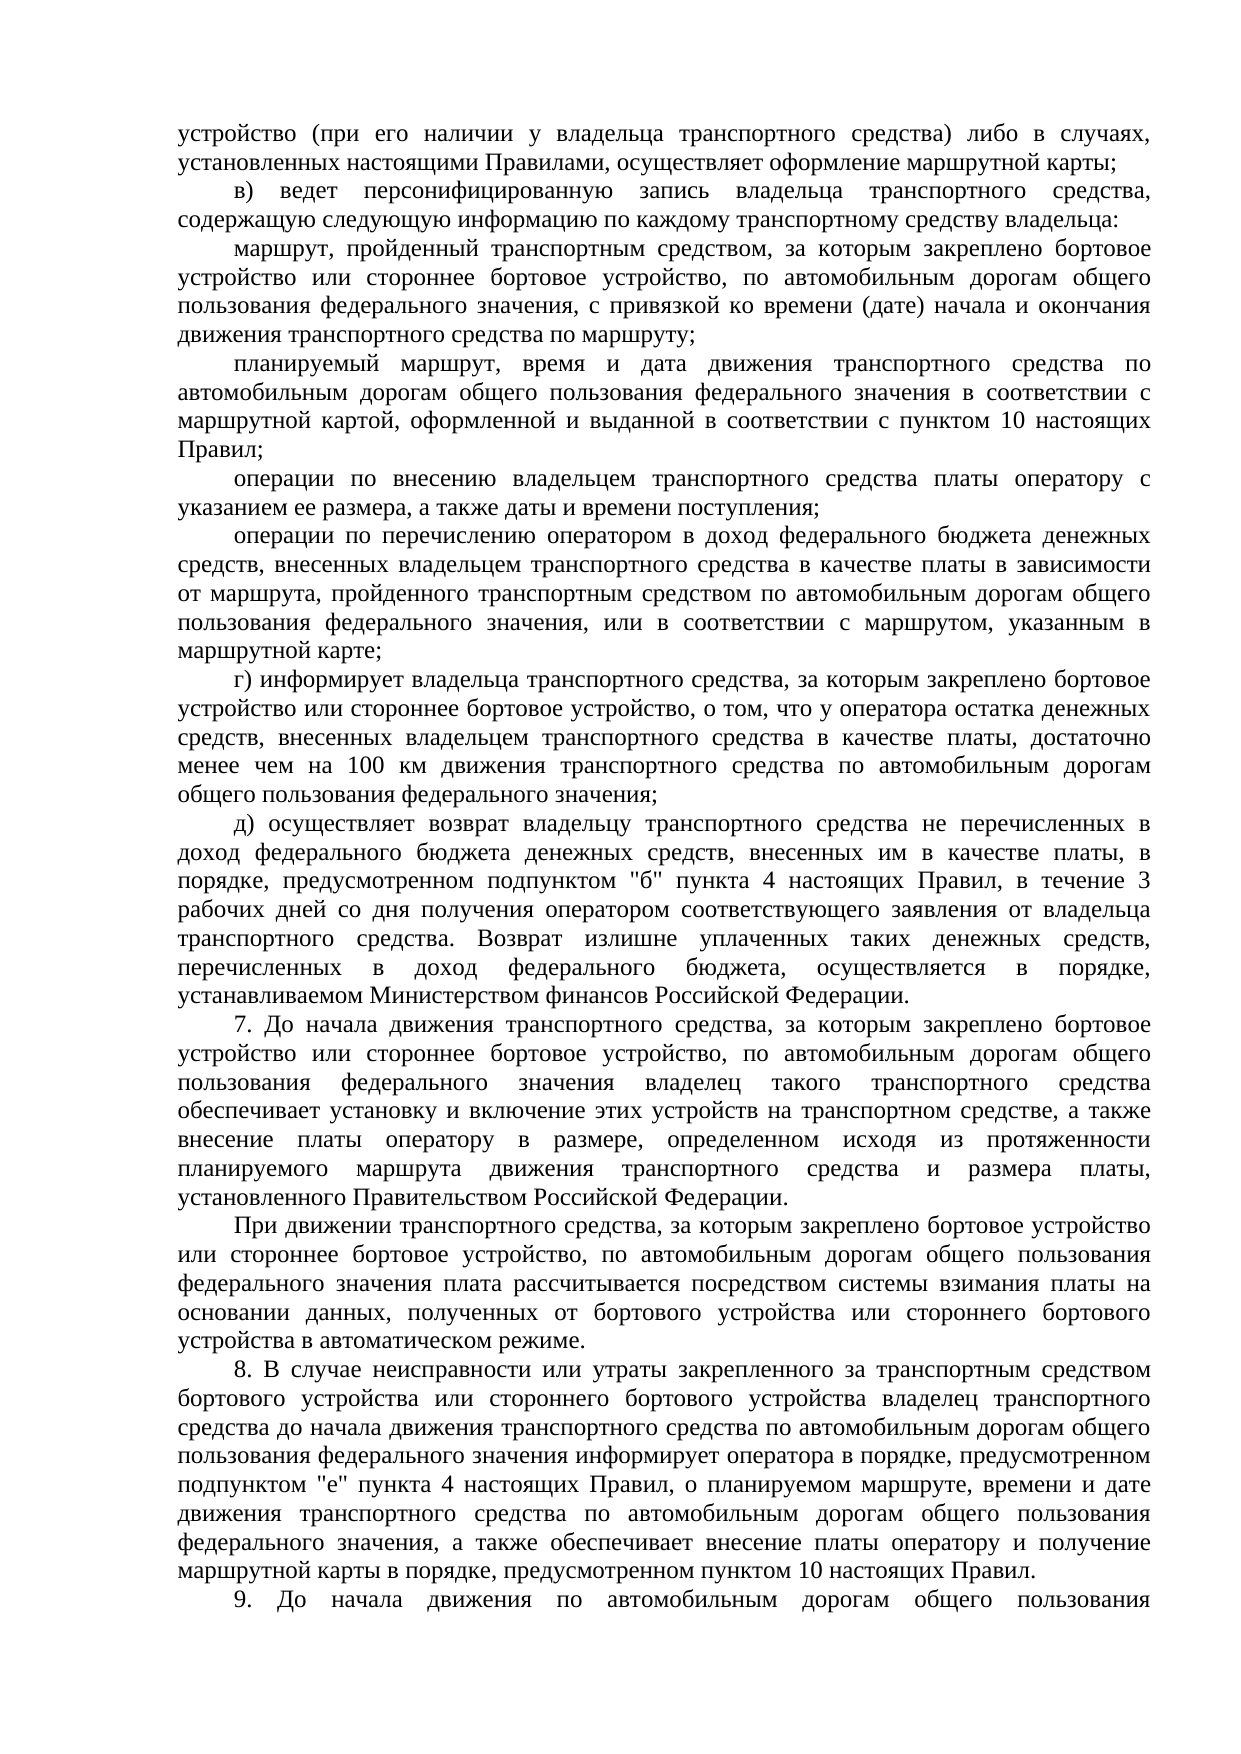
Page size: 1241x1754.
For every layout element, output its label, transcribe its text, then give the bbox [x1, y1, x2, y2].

text г) информирует владельца транспортного средства, за которым закреплено бортовое устройство или стороннее бортовое устройство, о том, что у оператора остатка денежных средств, внесенных владельцем транспортного средства в качестве платы, достаточно менее чем на 100 км движения транспортного средства по автомобильным дорогам общего пользования федерального значения; [177, 664, 1152, 808]
text 8. В случае неисправности или утраты закрепленного за транспортным средством бортового устройства или стороннего бортового устройства владелец транспортного средства до начала движения транспортного средства по автомобильным дорогам общего пользования федерального значения информирует оператора в порядке, предусмотренном подпунктом "е" пункта 4 настоящих Правил, о планируемом маршруте, времени и дате движения транспортного средства по автомобильным дорогам общего пользования федерального значения, а также обеспечивает внесение платы оператору и получение маршрутной карты в порядке, предусмотренном пунктом 10 настоящих Правил. [177, 1354, 1152, 1584]
text в) ведет персонифицированную запись владельца транспортного средства, содержащую следующую информацию по каждому транспортному средству владельца: [177, 176, 1152, 233]
text планируемый маршрут, время и дата движения транспортного средства по автомобильным дорогам общего пользования федерального значения в соответствии с маршрутной картой, оформленной и выданной в соответствии с пунктом 10 настоящих Правил; [177, 348, 1152, 463]
text операции по внесению владельцем транспортного средства платы оператору с указанием ее размера, а также даты и времени поступления; [177, 463, 1152, 521]
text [177, 118, 1152, 176]
text д) осуществляет возврат владельцу транспортного средства не перечисленных в доход федерального бюджета денежных средств, внесенных им в качестве платы, в порядке, предусмотренном подпунктом "б" пункта 4 настоящих Правил, в течение 3 рабочих дней со дня получения оператором соответствующего заявления от владельца транспортного средства. Возврат излишне уплаченных таких денежных средств, перечисленных в доход федерального бюджета, осуществляется в порядке, устанавливаемом Министерством финансов Российской Федерации. [177, 808, 1152, 1009]
text 7. До начала движения транспортного средства, за которым закреплено бортовое устройство или стороннее бортовое устройство, по автомобильным дорогам общего пользования федерального значения владелец такого транспортного средства обеспечивает установку и включение этих устройств на транспортном средстве, а также внесение платы оператору в размере, определенном исходя из протяженности планируемого маршрута движения транспортного средства и размера платы, установленного Правительством Российской Федерации. [177, 1009, 1152, 1211]
text При движении транспортного средства, за которым закреплено бортовое устройство или стороннее бортовое устройство, по автомобильным дорогам общего пользования федерального значения плата рассчитывается посредством системы взимания платы на основании данных, полученных от бортового устройства или стороннего бортового устройства в автоматическом режиме. [177, 1211, 1152, 1354]
text операции по перечислению оператором в доход федерального бюджета денежных средств, внесенных владельцем транспортного средства в качестве платы в зависимости от маршрута, пройденного транспортным средством по автомобильным дорогам общего пользования федерального значения, или в соответствии с маршрутом, указанным в маршрутной карте; [177, 521, 1152, 664]
text маршрут, пройденный транспортным средством, за которым закреплено бортовое устройство или стороннее бортовое устройство, по автомобильным дорогам общего пользования федерального значения, с привязкой ко времени (дате) начала и окончания движения транспортного средства по маршруту; [177, 233, 1152, 348]
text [177, 1584, 1152, 1613]
